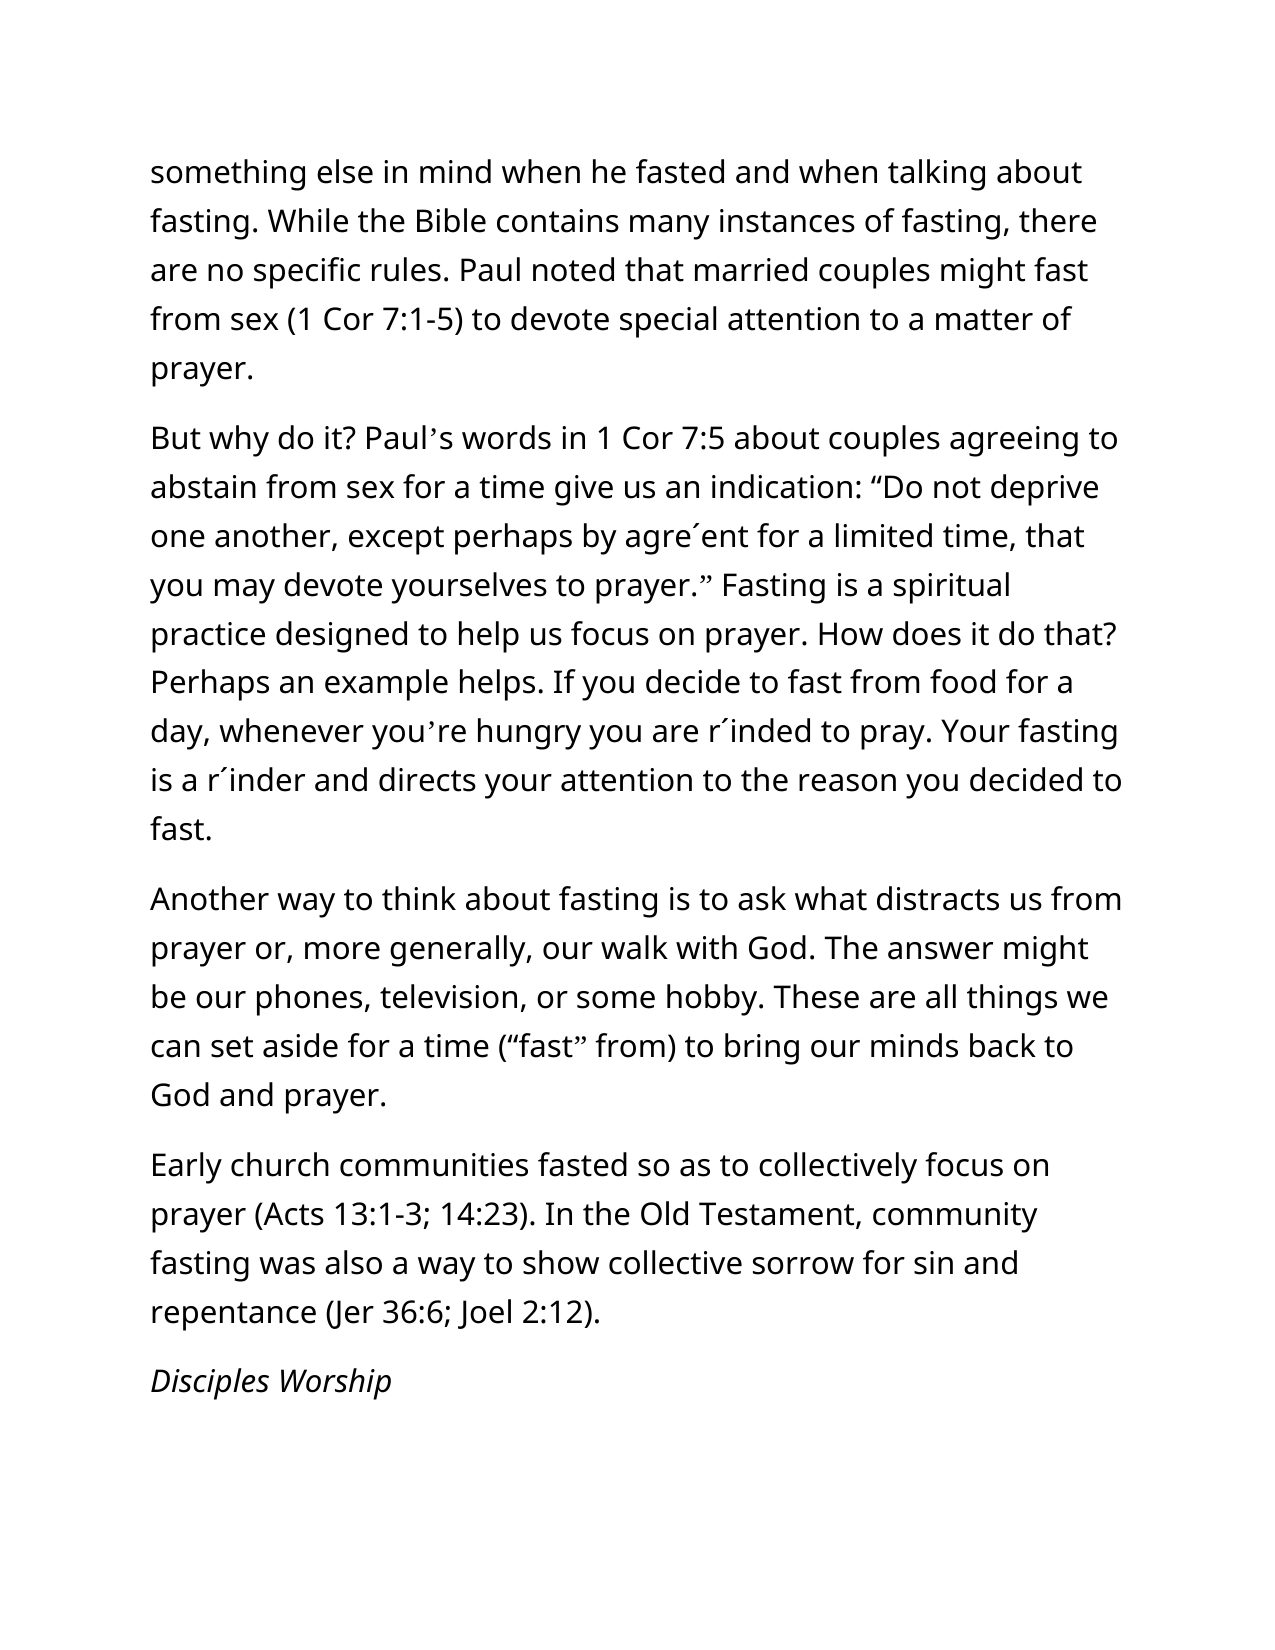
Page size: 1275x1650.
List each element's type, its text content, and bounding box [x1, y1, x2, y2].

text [150, 150, 1125, 388]
text Another way to think about fasting is to ask what distracts us from prayer or, more generally, our walk with God. The answer might be our phones, television, or some hobby. These are all things we can set aside for a time (“fast” from) to bring our minds back to God and prayer. [150, 877, 1125, 1116]
text Early church communities fasted so as to collectively focus on prayer (Acts 13:1-3; 14:23). In the Old Testament, community fasting was also a way to show collective sorrow for sin and repentance (Jer 36:6; Joel 2:12). [150, 1143, 1125, 1332]
text But why do it? Paul’s words in 1 Cor 7:5 about couples agreeing to abstain from sex for a time give us an indication: “Do not deprive one another, except perhaps by agre´ent for a limited time, that you may devote yourselves to prayer.” Fasting is a spiritual practice designed to help us focus on prayer. How does it do that? Perhaps an example helps. If you decide to fast from food for a day, whenever you’re hungry you are r´inded to pray. Your fasting is a r´inder and directs your attention to the reason you decided to fast. [150, 416, 1125, 850]
text Disciples Worship [150, 1359, 1125, 1402]
